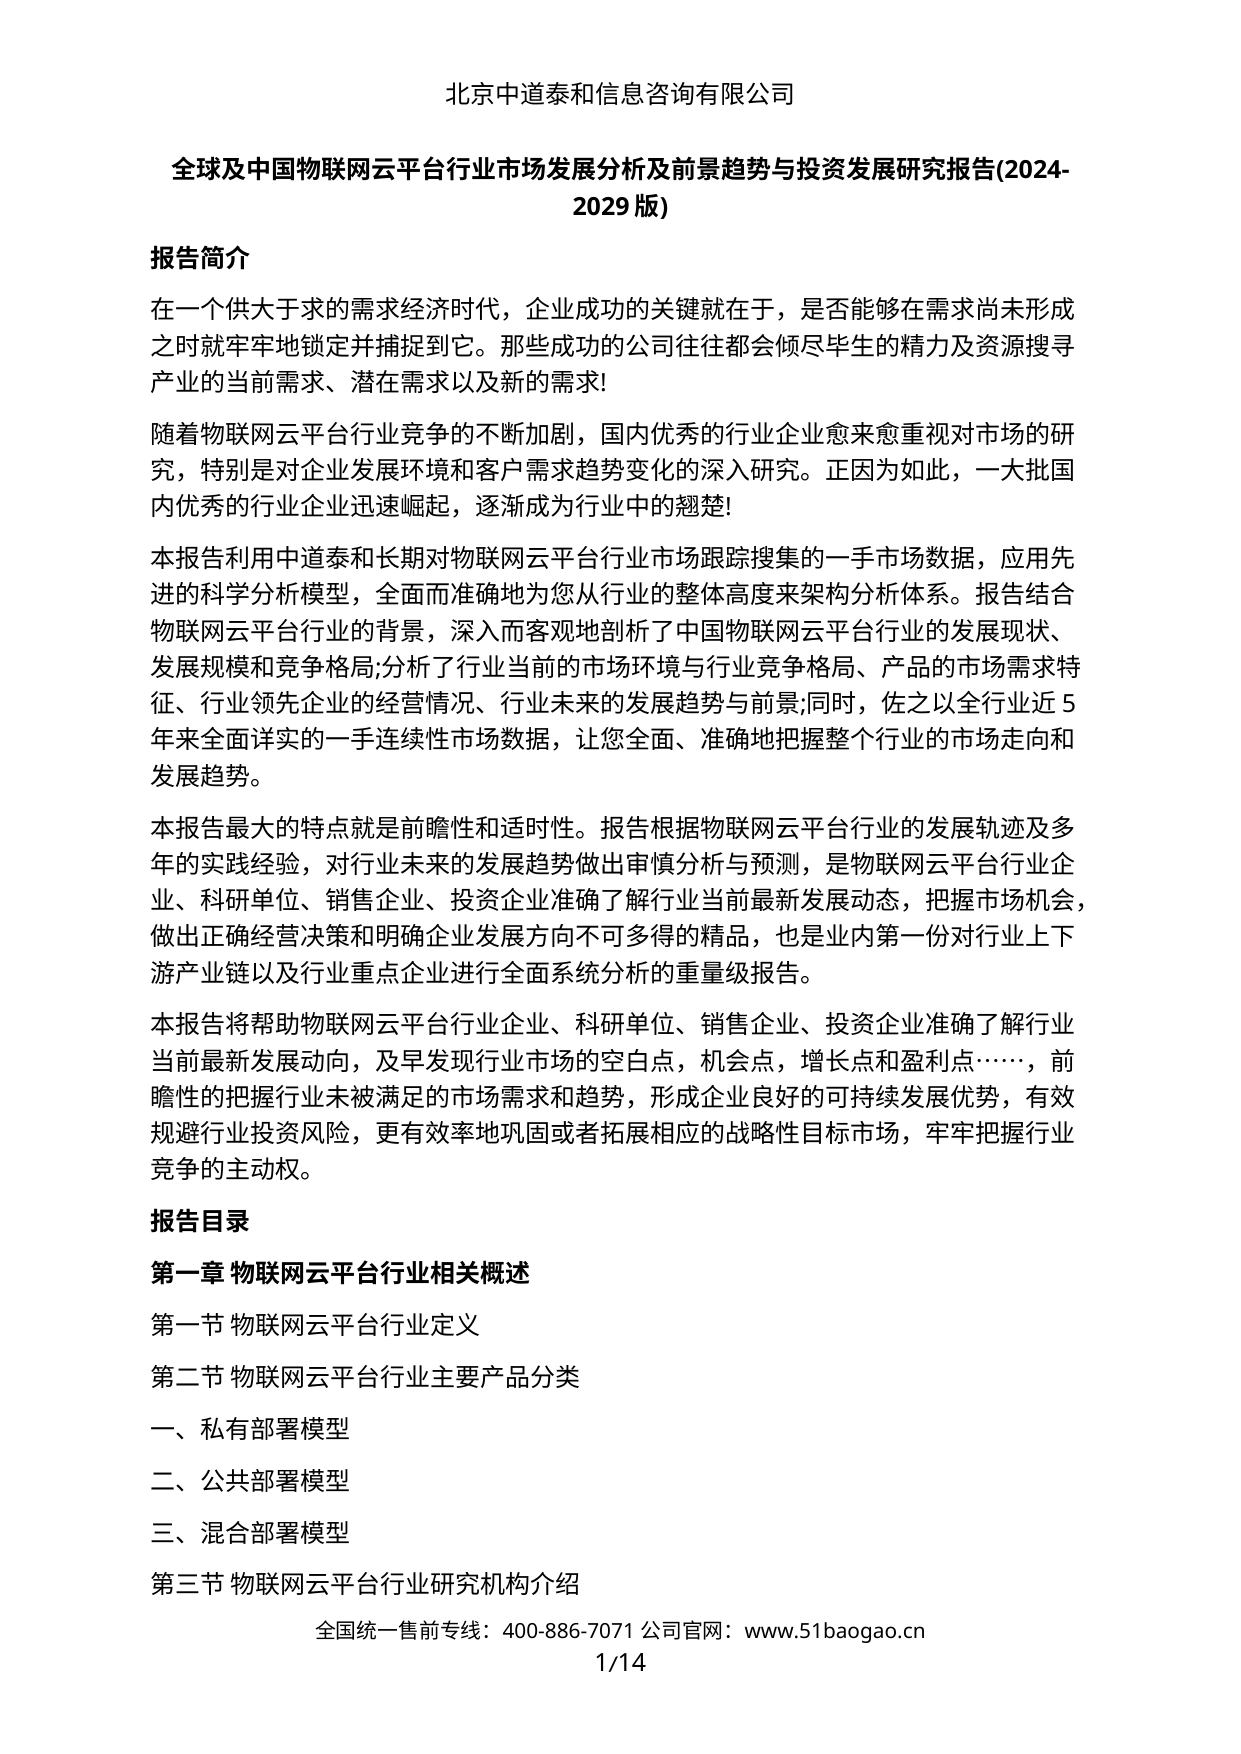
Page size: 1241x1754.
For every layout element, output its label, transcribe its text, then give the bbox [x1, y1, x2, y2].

text 报告目录 [150, 1202, 1090, 1238]
text 本报告最大的特点就是前瞻性和适时性。报告根据物联网云平台行业的发展轨迹及多年的实践经验，对行业未来的发展趋势做出审慎分析与预测，是物联网云平台行业企业、科研单位、销售企业、投资企业准确了解行业当前最新发展动态，把握市场机会，做出正确经营决策和明确企业发展方向不可多得的精品，也是业内第一份对行业上下游产业链以及行业重点企业进行全面系统分析的重量级报告。 [150, 808, 1090, 989]
text 二、公共部署模型 [150, 1461, 1090, 1497]
text 在一个供大于求的需求经济时代，企业成功的关键就在于，是否能够在需求尚未形成之时就牢牢地锁定并捕捉到它。那些成功的公司往往都会倾尽毕生的精力及资源搜寻产业的当前需求、潜在需求以及新的需求! [150, 290, 1090, 399]
text 本报告利用中道泰和长期对物联网云平台行业市场跟踪搜集的一手市场数据，应用先进的科学分析模型，全面而准确地为您从行业的整体高度来架构分析体系。报告结合物联网云平台行业的背景，深入而客观地剖析了中国物联网云平台行业的发展现状、发展规模和竞争格局;分析了行业当前的市场环境与行业竞争格局、产品的市场需求特征、行业领先企业的经营情况、行业未来的发展趋势与前景;同时，佐之以全行业近5年来全面详实的一手连续性市场数据，让您全面、准确地把握整个行业的市场走向和发展趋势。 [150, 539, 1090, 792]
text 第三节 物联网云平台行业研究机构介绍 [150, 1565, 1090, 1601]
text 全球及中国物联网云平台行业市场发展分析及前景趋势与投资发展研究报告(2024-2029版) [150, 150, 1090, 222]
text 三、混合部署模型 [150, 1513, 1090, 1549]
text 第二节 物联网云平台行业主要产品分类 [150, 1357, 1090, 1394]
text 第一节 物联网云平台行业定义 [150, 1306, 1090, 1342]
text 随着物联网云平台行业竞争的不断加剧，国内优秀的行业企业愈来愈重视对市场的研究，特别是对企业发展环境和客户需求趋势变化的深入研究。正因为如此，一大批国内优秀的行业企业迅速崛起，逐渐成为行业中的翘楚! [150, 414, 1090, 523]
text 本报告将帮助物联网云平台行业企业、科研单位、销售企业、投资企业准确了解行业当前最新发展动向，及早发现行业市场的空白点，机会点，增长点和盈利点……，前瞻性的把握行业未被满足的市场需求和趋势，形成企业良好的可持续发展优势，有效规避行业投资风险，更有效率地巩固或者拓展相应的战略性目标市场，牢牢把握行业竞争的主动权。 [150, 1005, 1090, 1186]
text 一、私有部署模型 [150, 1409, 1090, 1446]
text 报告简介 [150, 238, 1090, 274]
text 第一章 物联网云平台行业相关概述 [150, 1254, 1090, 1290]
